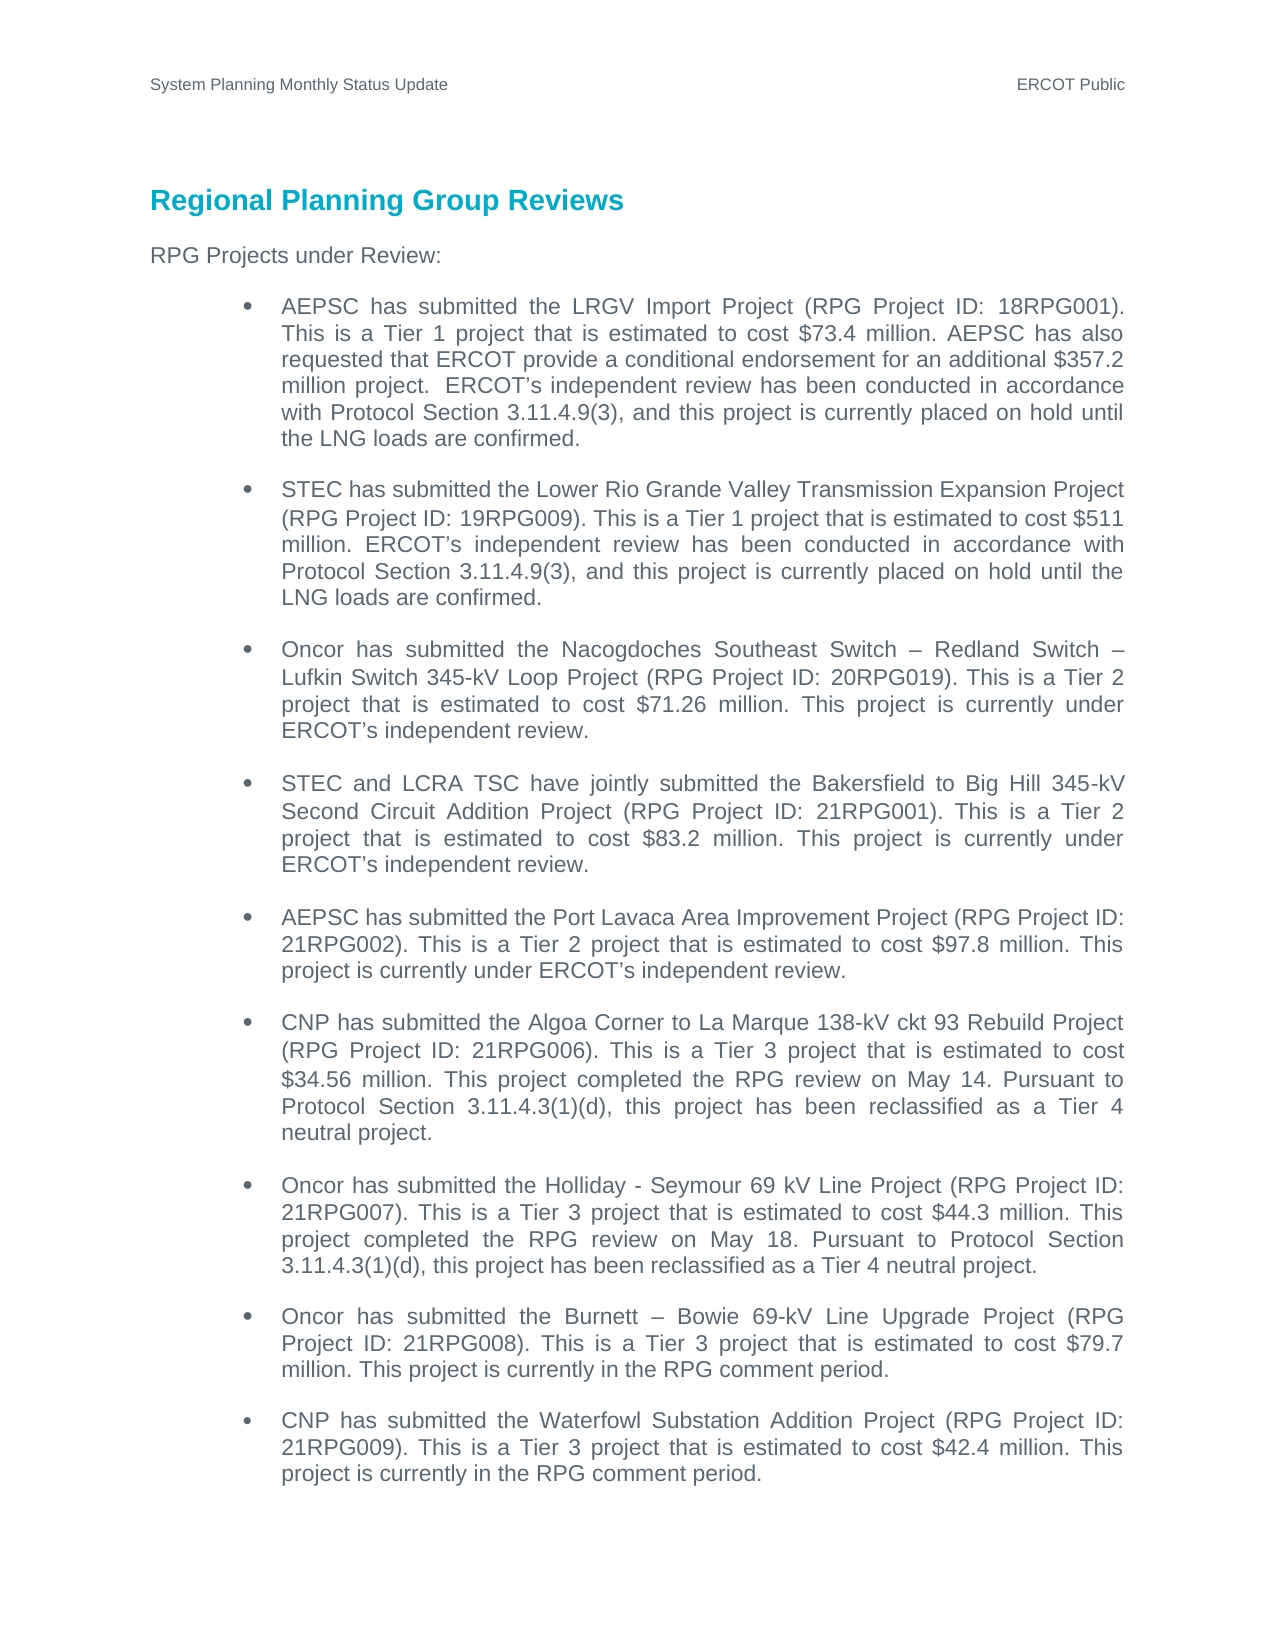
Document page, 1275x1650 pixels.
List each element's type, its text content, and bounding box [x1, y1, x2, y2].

list AEPSC has submitted the Port Lavaca Area Improvement Project (RPG Project ID: 21RPG002). This is a Tier 2 project that is estimated to cost $97.8 million. This project is currently under ERCOT’s independent review. [244, 902, 1125, 984]
list Oncor has submitted the Burnett – Bowie 69-kV Line Upgrade Project (RPG Project ID: 21RPG008). This is a Tier 3 project that is estimated to cost $79.7 million. This project is currently in the RPG comment period. [244, 1303, 1125, 1382]
list CNP has submitted the Waterfowl Substation Addition Project (RPG Project ID: 21RPG009). This is a Tier 3 project that is estimated to cost $42.4 million. This project is currently in the RPG comment period. [244, 1407, 1125, 1486]
list CNP has submitted the Algoa Corner to La Marque 138-kV ckt 93 Rebuild Project (RPG Project ID: 21RPG006). This is a Tier 3 project that is estimated to cost $34.56 million. This project completed the RPG review on May 14. Pursuant to Protocol Section 3.11.4.3(1)(d), this project has been reclassified as a Tier 4 neutral project. [244, 1009, 1125, 1145]
list STEC has submitted the Lower Rio Grande Valley Transmission Expansion Project (RPG Project ID: 19RPG009). This is a Tier 1 project that is estimated to cost $511 million. ERCOT’s independent review has been conducted in accordance with Protocol Section 3.11.4.9(3), and this project is currently placed on hold until the LNG loads are confirmed. [244, 476, 1125, 611]
list STEC and LCRA TSC have jointly submitted the Bakersfield to Big Hill 345‐kV Second Circuit Addition Project (RPG Project ID: 21RPG001). This is a Tier 2 project that is estimated to cost $83.2 million. This project is currently under ERCOT’s independent review. [244, 768, 1125, 877]
text RPG Projects under Review: [150, 242, 1125, 268]
list Oncor has submitted the Nacogdoches Southeast Switch – Redland Switch – Lufkin Switch 345-kV Loop Project (RPG Project ID: 20RPG019). This is a Tier 2 project that is estimated to cost $71.26 million. This project is currently under ERCOT’s independent review. [244, 636, 1125, 743]
subtitle Regional Planning Group Reviews [150, 183, 1125, 217]
list Oncor has submitted the Holliday - Seymour 69 kV Line Project (RPG Project ID: 21RPG007). This is a Tier 3 project that is estimated to cost $44.3 million. This project completed the RPG review on May 18. Pursuant to Protocol Section 3.11.4.3(1)(d), this project has been reclassified as a Tier 4 neutral project. [244, 1170, 1125, 1278]
list AEPSC has submitted the LRGV Import Project (RPG Project ID: 18RPG001). This is a Tier 1 project that is estimated to cost $73.4 million. AEPSC has also requested that ERCOT provide a conditional endorsement for an additional $357.2 million project. ERCOT’s independent review has been conducted in accordance with Protocol Section 3.11.4.9(3), and this project is currently placed on hold until the LNG loads are confirmed. [244, 293, 1125, 451]
